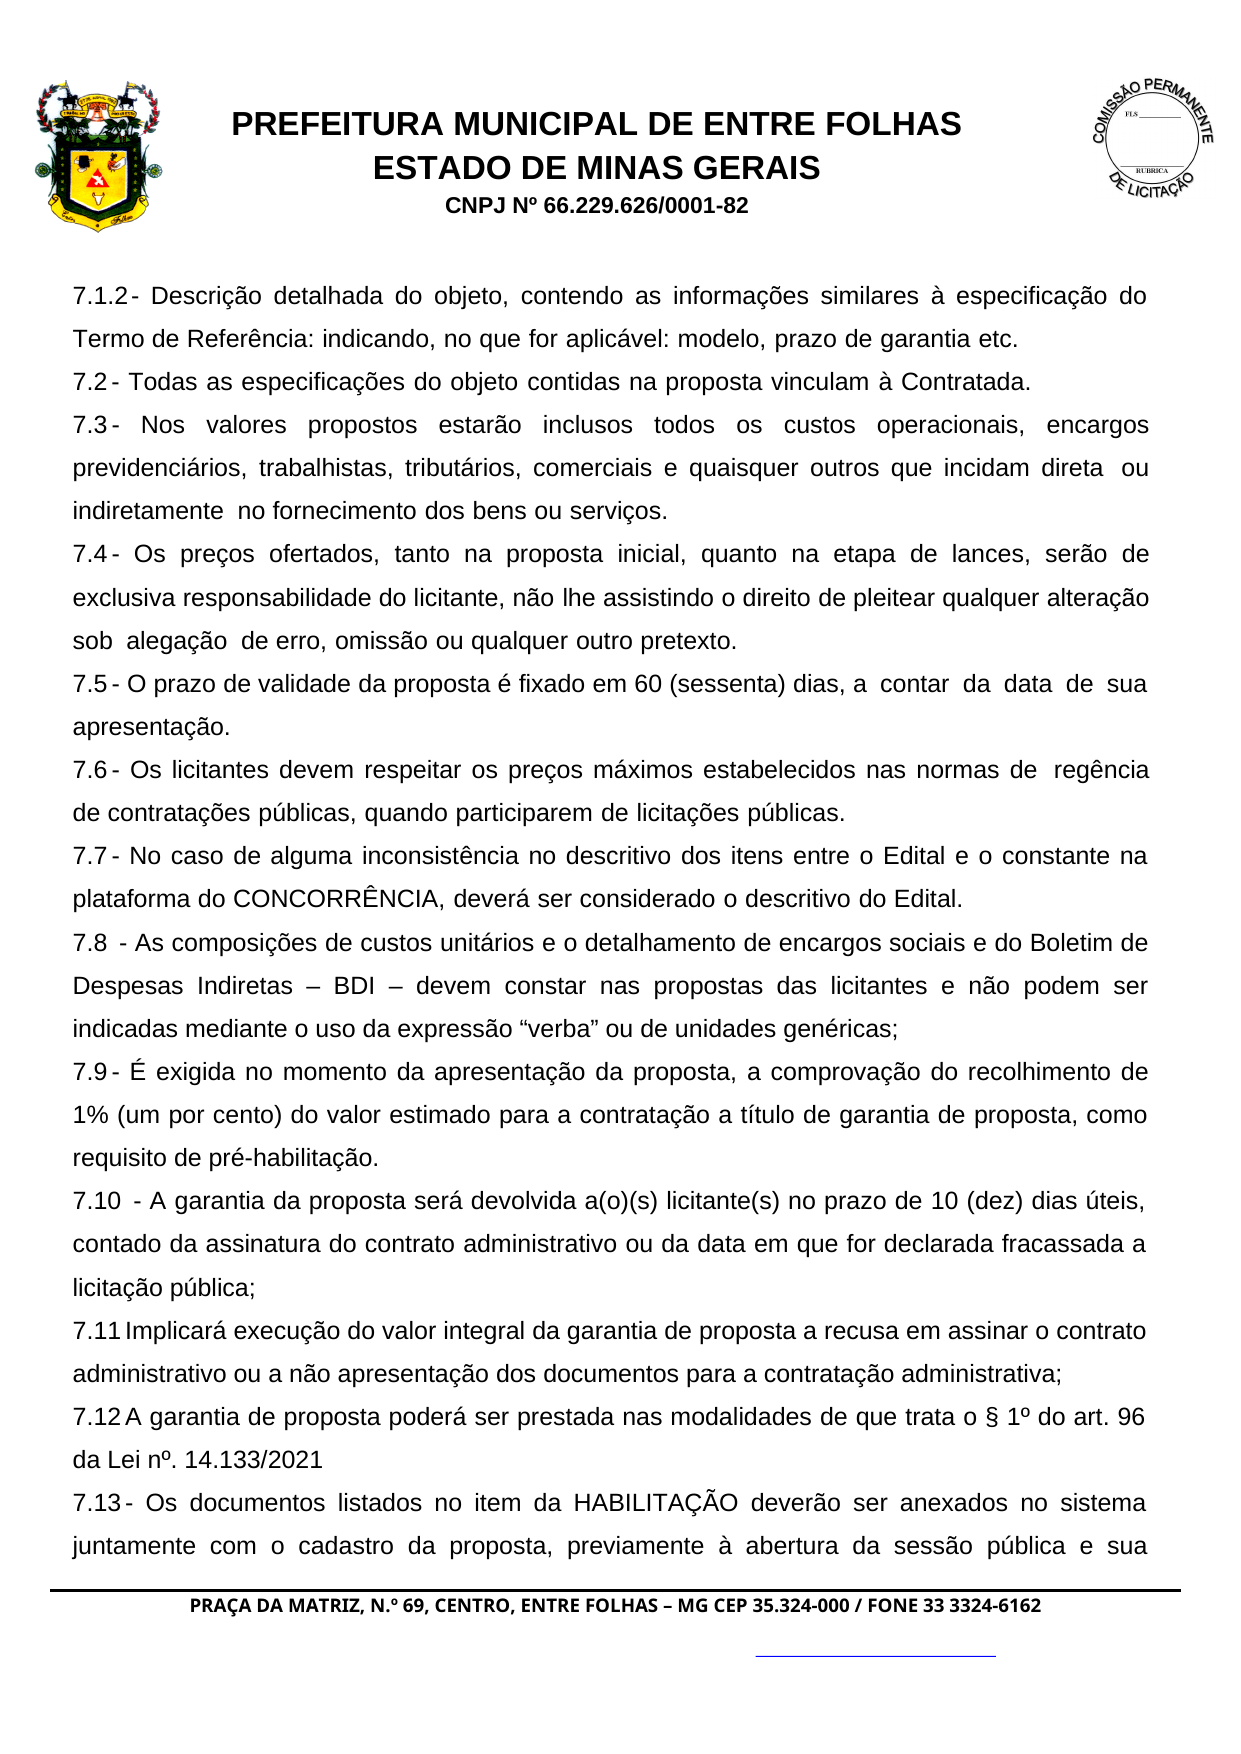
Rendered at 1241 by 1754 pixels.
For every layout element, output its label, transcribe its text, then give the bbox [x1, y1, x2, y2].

list - Os preços ofertados, tanto na proposta inicial, quanto na etapa de lances, serão de exclusiva responsabilidade do licitante, não lhe assistindo o direito de pleitear qualquer alteração sob alegação de erro, omissão ou qualquer outro pretexto. [72, 539, 1150, 654]
list - O prazo de validade da proposta é fixado em 60 (sessenta) dias, a contar da data de sua apresentação. [72, 669, 1148, 741]
list - Descrição detalhada do objeto, contendo as informações similares à especificação do Termo de Referência: indicando, no que for aplicável: modelo, prazo de garantia etc. [72, 281, 1148, 352]
list - No caso de alguma inconsistência no descritivo dos itens entre o Edital e o constante na plataforma do CONCORRÊNCIA, deverá ser considerado o descritivo do Edital. [72, 841, 1148, 913]
list A garantia de proposta poderá ser prestada nas modalidades de que trata o § 1º do art. 96 da Lei nº. 14.133/2021 [72, 1402, 1148, 1474]
list - A garantia da proposta será devolvida a(o)(s) licitante(s) no prazo de 10 (dez) dias úteis, contado da assinatura do contrato administrativo ou da data em que for declarada fracassada a licitação pública; [72, 1186, 1148, 1301]
list - Nos valores propostos estarão inclusos todos os custos operacionais, encargos previdenciários, trabalhistas, tributários, comerciais e quaisquer outros que incidam direta ou indiretamente no fornecimento dos bens ou serviços. [72, 410, 1150, 525]
picture [1091, 77, 1216, 199]
list - É exigida no momento da apresentação da proposta, a comprovação do recolhimento de 1% (um por cento) do valor estimado para a contratação a título de garantia de proposta, como requisito de pré-habilitação. [72, 1057, 1151, 1172]
picture [28, 73, 167, 230]
list - Os licitantes devem respeitar os preços máximos estabelecidos nas normas de regência de contratações públicas, quando participarem de licitações públicas. [72, 755, 1151, 827]
list Implicará execução do valor integral da garantia de proposta a recusa em assinar o contrato administrativo ou a não apresentação dos documentos para a contratação administrativa; [72, 1316, 1148, 1387]
list - Todas as especificações do objeto contidas na proposta vinculam à Contratada. [72, 367, 1181, 396]
list - As composições de custos unitários e o detalhamento de encargos sociais e do Boletim de Despesas Indiretas – BDI – devem constar nas propostas das licitantes e não podem ser indicadas mediante o uso da expressão “verba” ou de unidades genéricas; [72, 927, 1151, 1042]
